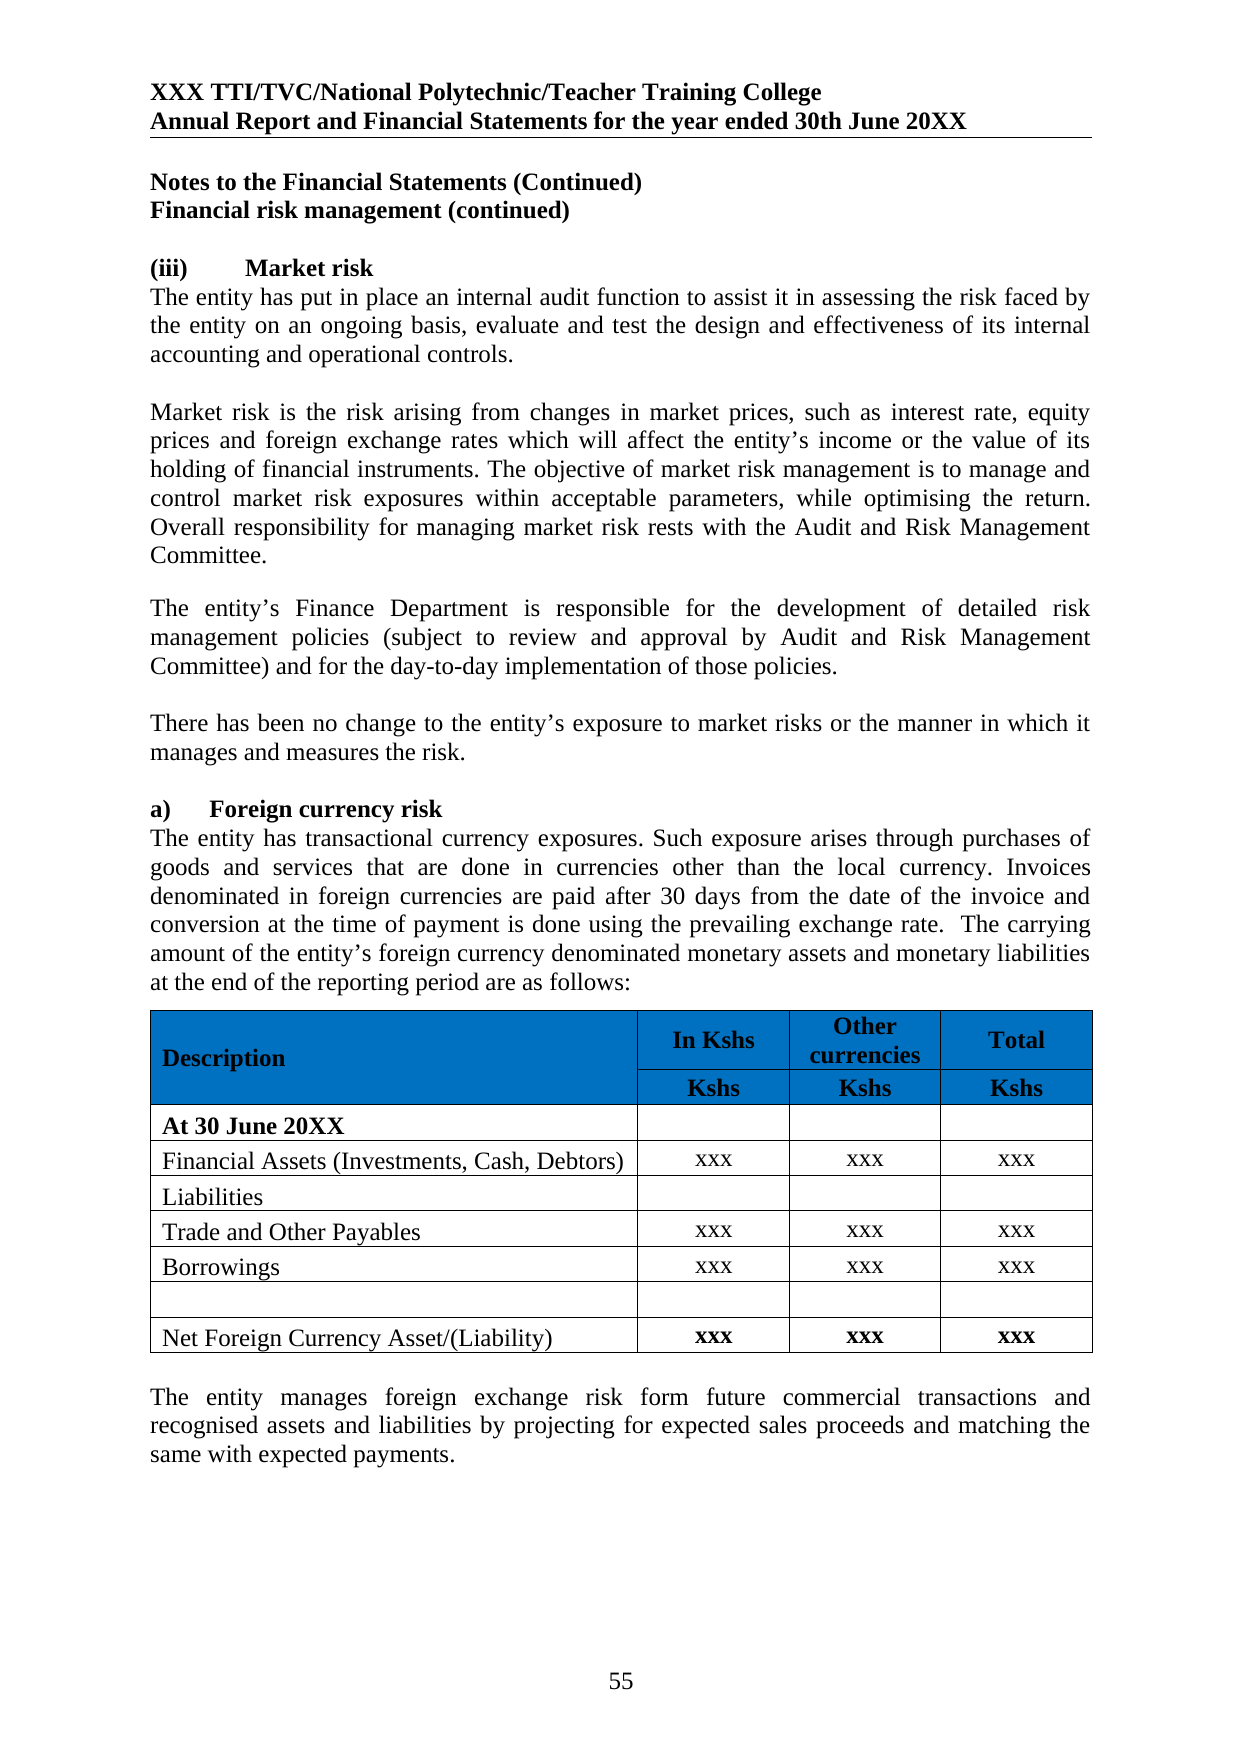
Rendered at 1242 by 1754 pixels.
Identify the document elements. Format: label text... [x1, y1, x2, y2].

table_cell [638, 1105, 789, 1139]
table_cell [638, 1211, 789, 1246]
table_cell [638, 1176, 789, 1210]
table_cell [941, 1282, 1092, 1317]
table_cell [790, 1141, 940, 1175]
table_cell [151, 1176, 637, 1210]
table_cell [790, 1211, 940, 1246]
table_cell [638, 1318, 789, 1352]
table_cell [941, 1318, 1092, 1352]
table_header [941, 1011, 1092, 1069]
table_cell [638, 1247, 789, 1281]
text The entity’s Finance Department is responsible for the development of detailed risk management policies (subject to review and approval by Audit and Risk Management Committee) and for the day-to-day implementation of those policies. [150, 593, 1092, 679]
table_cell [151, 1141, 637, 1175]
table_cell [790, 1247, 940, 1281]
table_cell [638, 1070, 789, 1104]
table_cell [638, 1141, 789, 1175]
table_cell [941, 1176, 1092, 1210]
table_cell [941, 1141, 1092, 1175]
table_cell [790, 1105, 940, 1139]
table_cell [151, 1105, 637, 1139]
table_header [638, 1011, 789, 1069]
text The entity has transactional currency exposures. Such exposure arises through purchases of goods and services that are done in currencies other than the local currency. Invoices denominated in foreign currencies are paid after 30 days from the date of the invoice and conversion at the time of payment is done using the prevailing exchange rate. The carrying amount of the entity’s foreign currency denominated monetary assets and monetary liabilities at the end of the reporting period are as follows: [150, 823, 1092, 996]
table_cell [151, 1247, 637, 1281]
text The entity manages foreign exchange risk form future commercial transactions and recognised assets and liabilities by projecting for expected sales proceeds and matching the same with expected payments. [150, 1382, 1092, 1468]
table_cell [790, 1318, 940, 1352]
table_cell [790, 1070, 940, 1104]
text (iii) Market risk [150, 253, 1092, 282]
text There has been no change to the entity’s exposure to market risks or the manner in which it manages and measures the risk. [150, 708, 1092, 766]
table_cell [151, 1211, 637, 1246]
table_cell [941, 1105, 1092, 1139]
text Notes to the Financial Statements (Continued) [150, 167, 1092, 196]
list Foreign currency risk [150, 794, 1092, 823]
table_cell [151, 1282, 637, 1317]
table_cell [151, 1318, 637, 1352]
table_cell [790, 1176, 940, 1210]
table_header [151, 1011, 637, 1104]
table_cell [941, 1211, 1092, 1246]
text The entity has put in place an internal audit function to assist it in assessing the risk faced by the entity on an ongoing basis, evaluate and test the design and effectiveness of its internal accounting and operational controls. [150, 282, 1092, 368]
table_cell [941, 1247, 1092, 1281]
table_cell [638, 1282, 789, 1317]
text Financial risk management (continued) [150, 196, 1092, 224]
text Market risk is the risk arising from changes in market prices, such as interest rate, equity prices and foreign exchange rates which will affect the entity’s income or the value of its holding of financial instruments. The objective of market risk management is to manage and control market risk exposures within acceptable parameters, while optimising the return. Overall responsibility for managing market risk rests with the Audit and Risk Management Committee. [150, 397, 1092, 569]
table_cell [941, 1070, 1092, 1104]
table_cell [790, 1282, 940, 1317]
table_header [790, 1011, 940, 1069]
